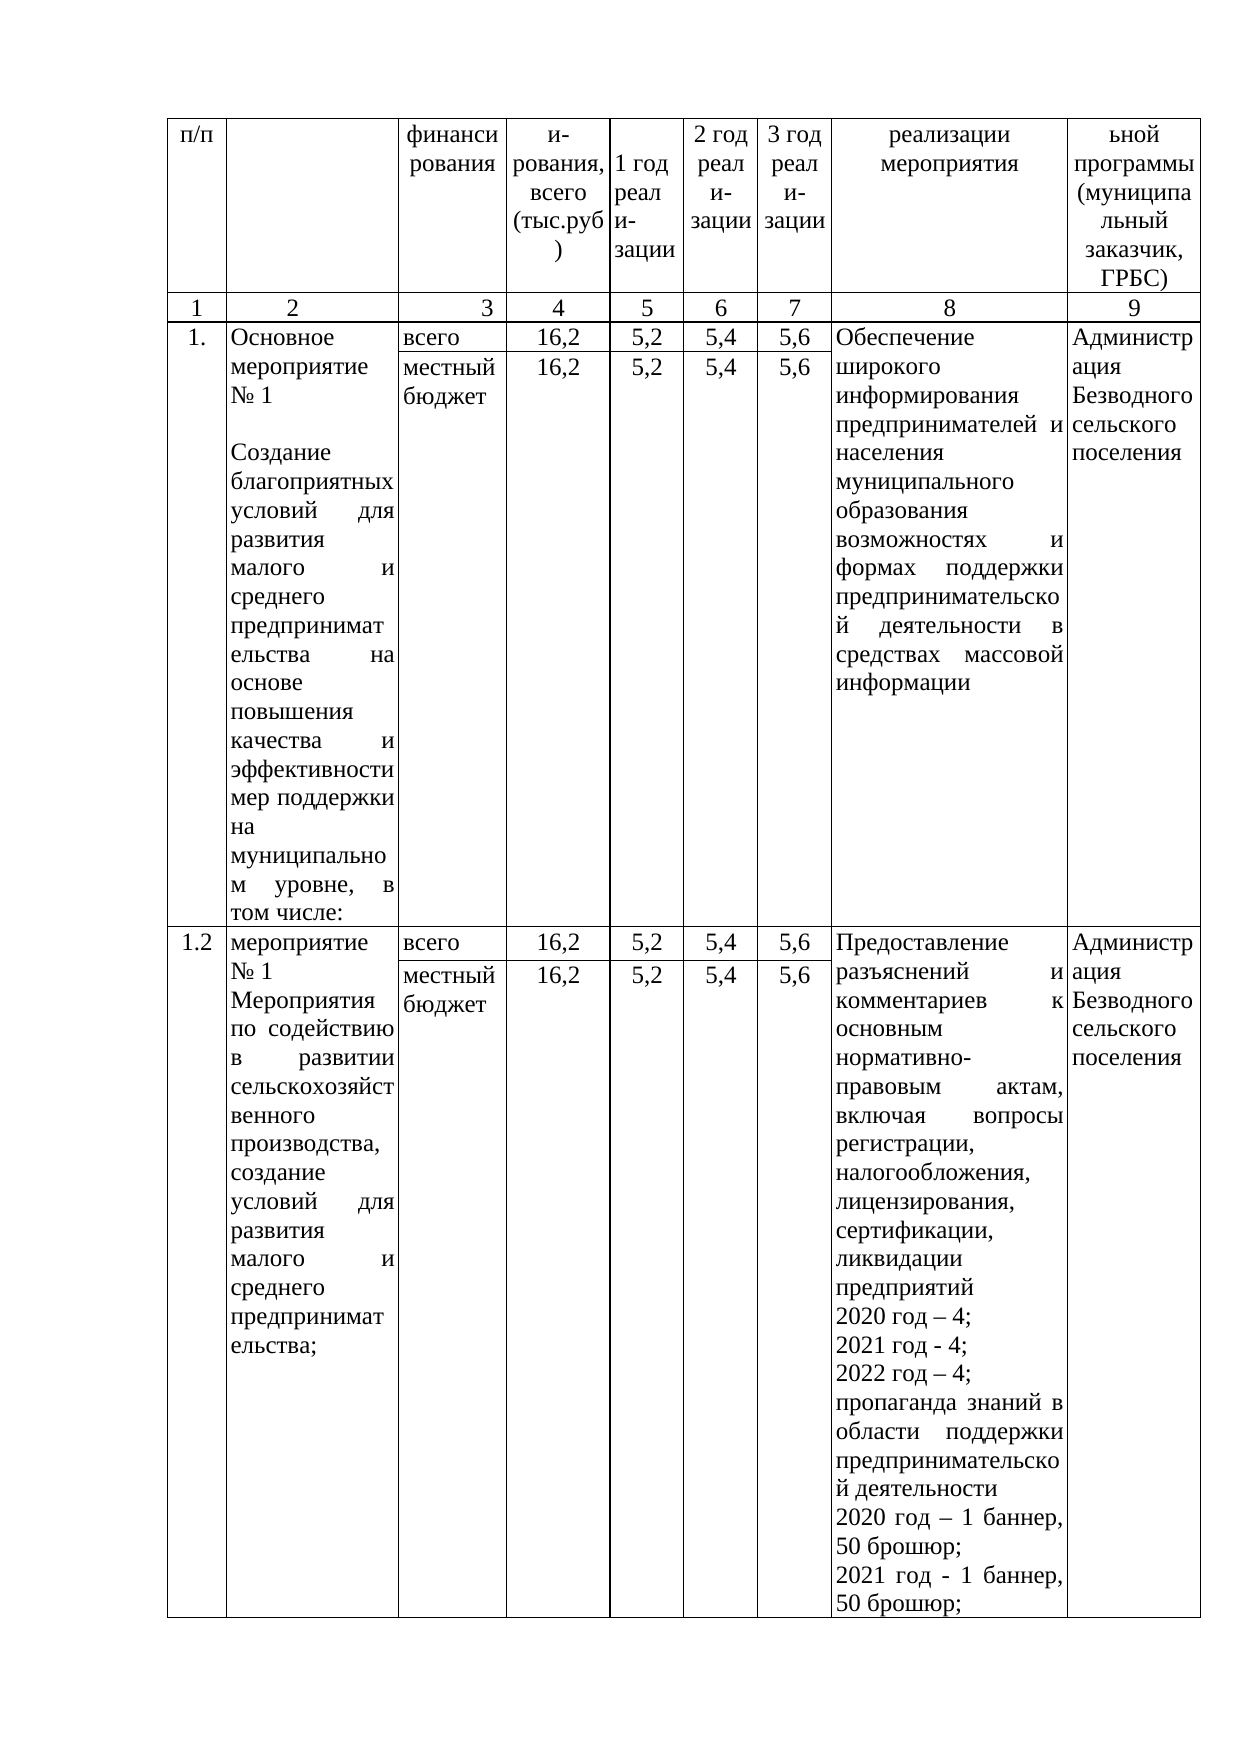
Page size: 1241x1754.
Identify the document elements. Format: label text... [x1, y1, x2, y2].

table_cell 3 [399, 293, 506, 321]
table_cell местный бюджет [399, 352, 506, 926]
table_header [507, 119, 609, 292]
table_cell 8 [832, 293, 1067, 321]
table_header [399, 119, 506, 292]
table_cell 5,2 [611, 927, 683, 959]
table_cell 5,6 [758, 927, 831, 959]
table_header № п/п [168, 119, 226, 292]
table_cell 5,2 [611, 323, 683, 351]
table_cell всего [399, 323, 506, 351]
table_cell 5,4 [684, 323, 757, 351]
table_cell 5,2 [611, 961, 683, 1617]
table_cell 5,6 [758, 323, 831, 351]
table_cell 5,6 [758, 961, 831, 1617]
table_cell Обеспечение широкого информирования предпринимателей и населения муниципального образования возможностях и формах поддержки предпринимательской деятельности в средствах массовой информации [832, 323, 1067, 926]
table_cell 16,2 [507, 961, 609, 1617]
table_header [1068, 119, 1200, 292]
table_cell 6 [684, 293, 757, 321]
table_cell 2 [227, 293, 398, 321]
table_cell 1 [168, 293, 226, 321]
table_cell 4 [507, 293, 609, 321]
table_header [832, 119, 1067, 292]
table_cell 1.2 [168, 927, 226, 1617]
table_cell Администрация Безводного сельского поселения [1068, 323, 1200, 926]
table_cell 5 [611, 293, 683, 321]
table_cell 5,2 [611, 352, 683, 926]
table_cell Администрация Безводного сельского поселения [1068, 927, 1200, 1617]
table_cell Основное мероприятие № 1 Создание благоприятных условий для развития малого и среднего предпринимательства на основе повышения качества и эффективности мер поддержки на муниципальном уровне, в том числе: [227, 323, 398, 926]
table_cell 16,2 [507, 323, 609, 351]
table_cell 16,2 [507, 352, 609, 926]
table_cell 1 год реализации [611, 119, 683, 292]
table_cell 5,4 [684, 961, 757, 1617]
table_cell 2 год реализации [684, 119, 757, 292]
table_cell 3 год реализации [758, 119, 831, 292]
table_cell мероприятие № 1 Мероприятия по содействию в развитии сельскохозяйственного производства, создание условий для развития малого и среднего предпринимательства; [227, 927, 398, 1617]
table_cell 16,2 [507, 927, 609, 959]
table_cell 7 [758, 293, 831, 321]
table_cell всего [399, 927, 506, 959]
table_cell местный бюджет [399, 961, 506, 1617]
table_cell 5,4 [684, 927, 757, 959]
table_cell 9 [1068, 293, 1200, 321]
table_cell Предоставление разъяснений и комментариев к основным нормативно-правовым актам, включая вопросы регистрации, налогообложения, лицензирования, сертификации, ликвидации предприятий 2020 год – 4; 2021 год - 4; 2022 год – 4; пропаганда знаний в области поддержки предпринимательской деятельности 2020 год – 1 баннер, 50 брошюр; 2021 год - 1 баннер, 50 брошюр; 2022 год – 1 баннер, 50 брошюр [832, 927, 1067, 1617]
table_cell 5,6 [758, 352, 831, 926]
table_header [227, 119, 398, 292]
table_cell 1. [168, 323, 226, 926]
table_cell 5,4 [684, 352, 757, 926]
